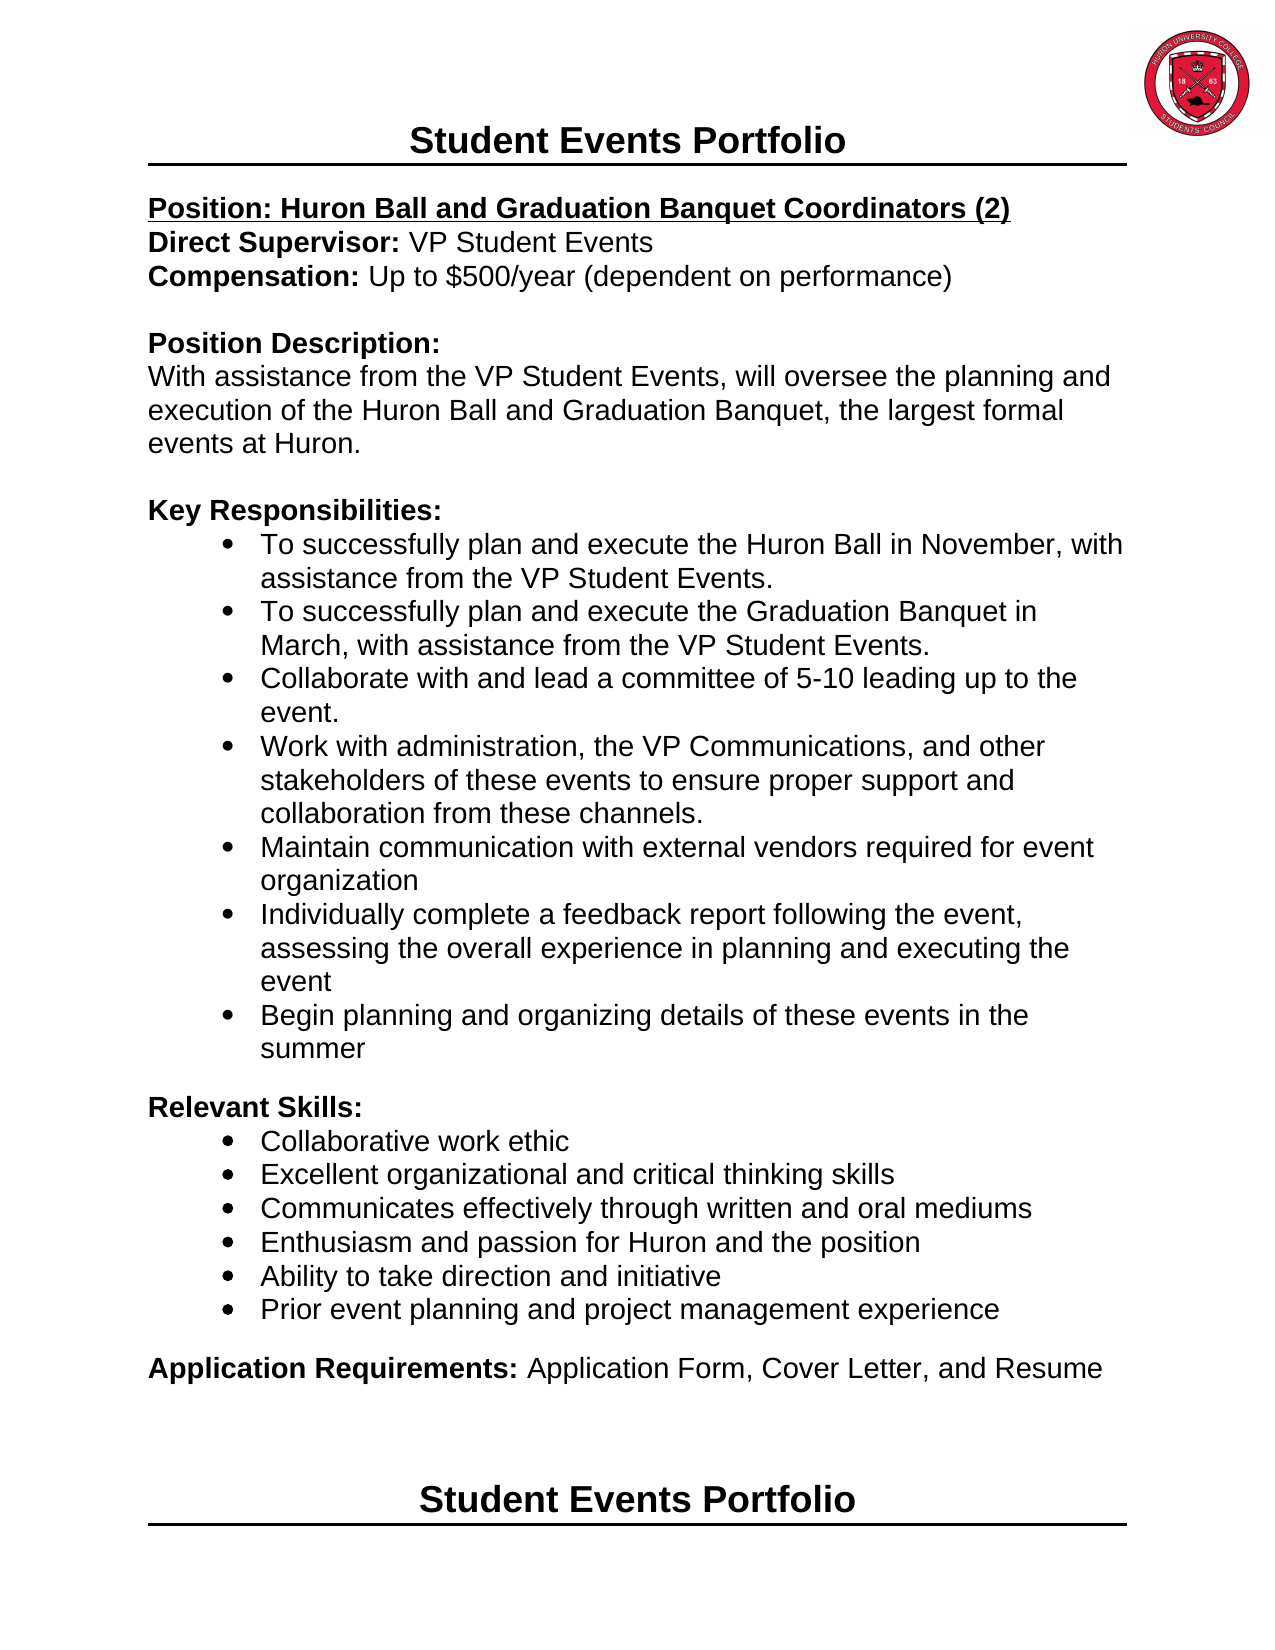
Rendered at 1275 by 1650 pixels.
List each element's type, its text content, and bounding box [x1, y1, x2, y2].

picture [1126, 27, 1268, 138]
text Position Description: [148, 326, 1127, 359]
list Ability to take direction and initiative [223, 1258, 1127, 1292]
text With assistance from the VP Student Events, will oversee the planning and execution of the Huron Ball and Graduation Banquet, the largest formal events at Huron. [362, 359, 1127, 460]
list To successfully plan and execute the Huron Ball in November, with assistance from the VP Student Events. [223, 527, 1127, 594]
list To successfully plan and execute the Graduation Banquet in March, with assistance from the VP Student Events. [223, 594, 1127, 661]
text Student Events Portfolio [148, 118, 1127, 163]
list Collaborative work ethic [223, 1123, 1127, 1157]
text Direct Supervisor: VP Student Events [148, 225, 1127, 258]
list Prior event planning and project management experience [223, 1292, 1127, 1326]
list Communicates effectively through written and oral mediums [223, 1191, 1127, 1225]
text Student Events Portfolio [148, 1478, 1127, 1523]
text Key Responsibilities: [148, 493, 1127, 527]
list Begin planning and organizing details of these events in the summer [223, 998, 1127, 1065]
subtitle Position: Huron Ball and Graduation Banquet Coordinators (2) [148, 191, 1127, 225]
list Excellent organizational and critical thinking skills [223, 1157, 1127, 1191]
list Maintain communication with external vendors required for event organization [223, 829, 1127, 897]
list Enthusiasm and passion for Huron and the position [223, 1225, 1127, 1258]
list Work with administration, the VP Communications, and other stakeholders of these events to ensure proper support and collaboration from these channels. [223, 729, 1127, 829]
list Collaborate with and lead a committee of 5-10 leading up to the event. [223, 661, 1127, 729]
text Compensation: Up to $500/year (dependent on performance) [148, 258, 1127, 292]
text Application Requirements: Application Form, Cover Letter, and Resume [148, 1351, 1127, 1384]
list Individually complete a feedback report following the event, assessing the overall experience in planning and executing the event [223, 897, 1127, 998]
text Relevant Skills: [148, 1090, 1127, 1123]
